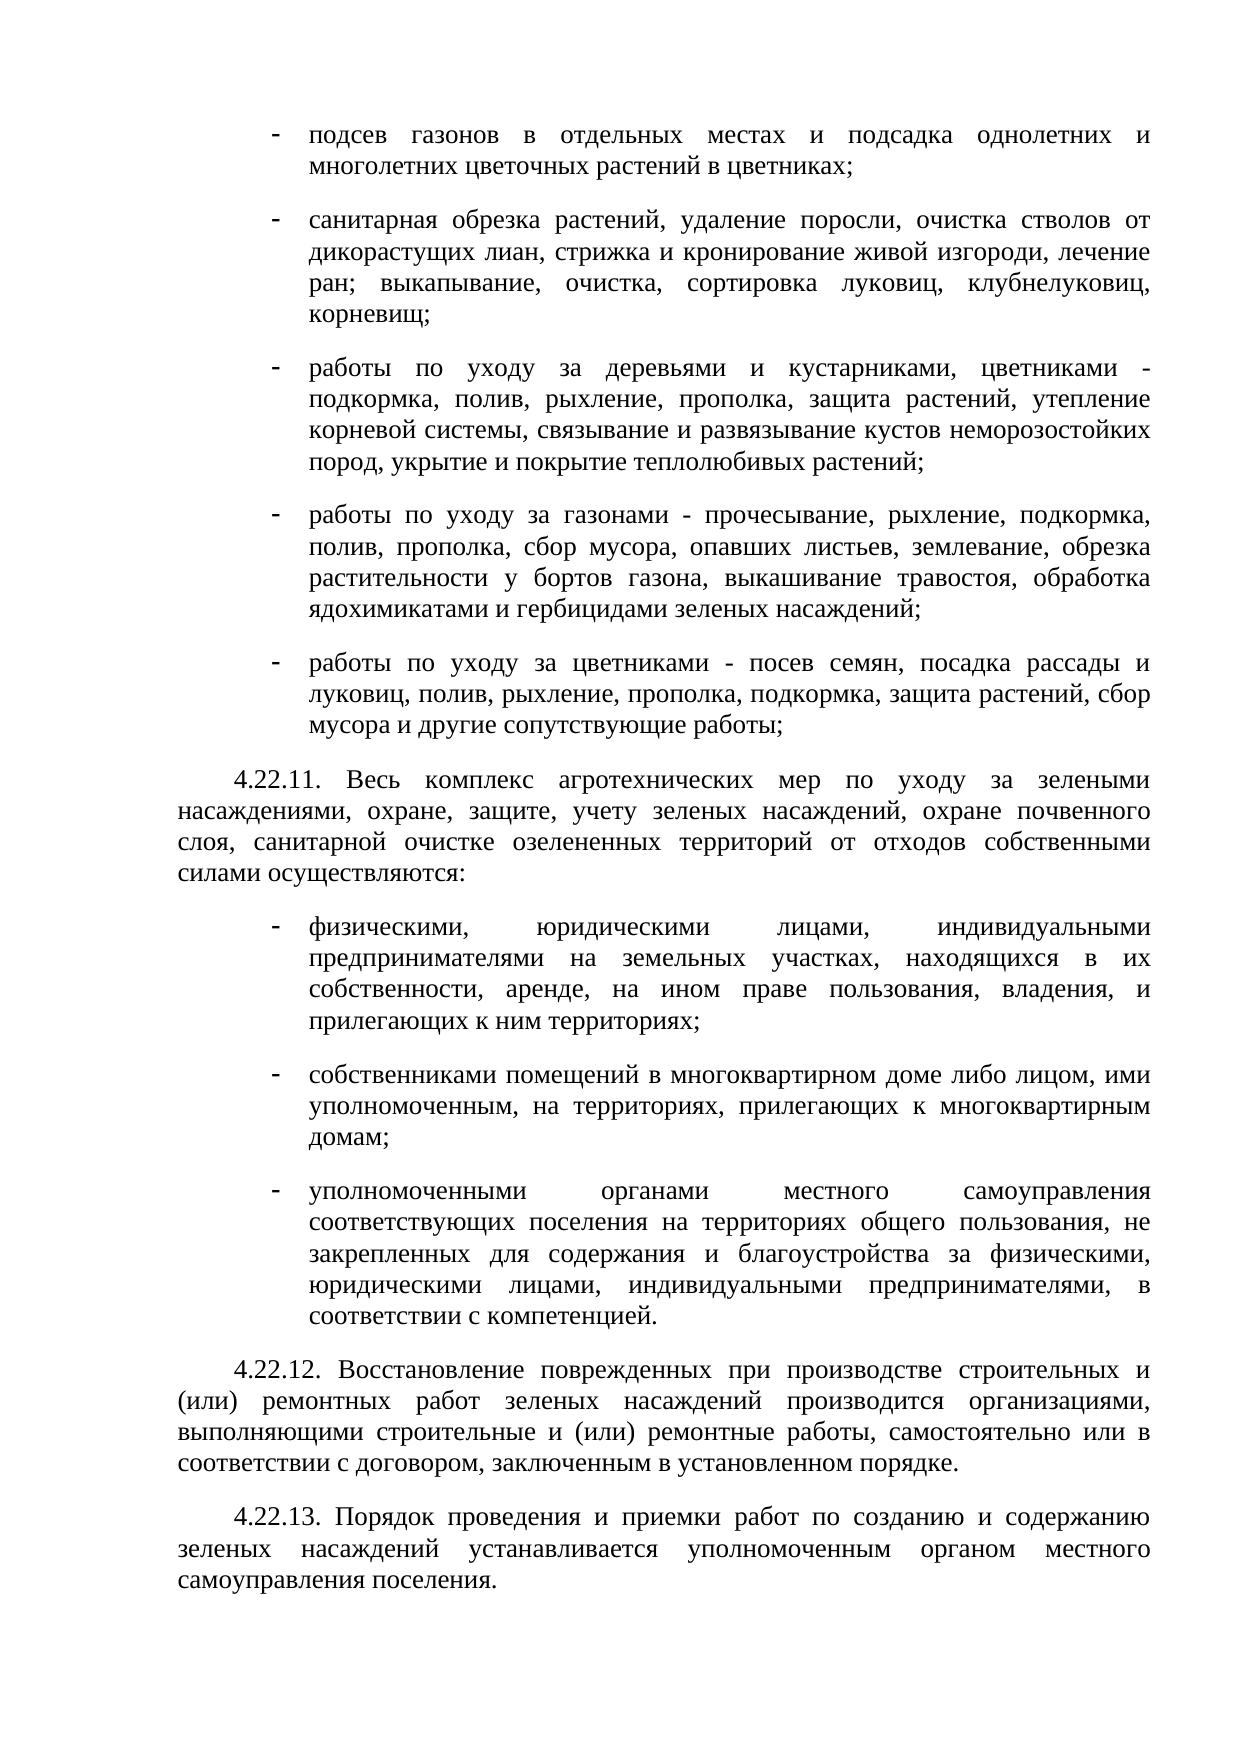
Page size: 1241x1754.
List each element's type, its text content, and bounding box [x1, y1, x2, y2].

list работы по уходу за газонами - прочесывание, рыхление, подкормка, полив, прополка, сбор мусора, опавших листьев, землевание, обрезка растительности у бортов газона, выкашивание травостоя, обработка ядохимикатами и гербицидами зеленых насаждений; [271, 499, 1152, 623]
text 4.22.11. Весь комплекс агротехнических мер по уходу за зелеными насаждениями, охране, защите, учету зеленых насаждений, охране почвенного слоя, санитарной очистке озелененных территорий от отходов собственными силами осуществляются: [177, 763, 1152, 887]
list уполномоченными органами местного самоуправления соответствующих поселения на территориях общего пользования, не закрепленных для содержания и благоустройства за физическими, юридическими лицами, индивидуальными предпринимателями, в соответствии с компетенцией. [271, 1174, 1152, 1330]
list санитарная обрезка растений, удаление поросли, очистка стволов от дикорастущих лиан, стрижка и кронирование живой изгороди, лечение ран; выкапывание, очистка, сортировка луковиц, клубнелуковиц, корневищ; [271, 203, 1152, 328]
list собственниками помещений в многоквартирном доме либо лицом, ими уполномоченным, на территориях, прилегающих к многоквартирным домам; [271, 1058, 1152, 1151]
list работы по уходу за деревьями и кустарниками, цветниками - подкормка, полив, рыхление, прополка, защита растений, утепление корневой системы, связывание и развязывание кустов неморозостойких пород, укрытие и покрытие теплолюбивых растений; [271, 351, 1152, 476]
list подсев газонов в отдельных местах и подсадка однолетних и многолетних цветочных растений в цветниках; [271, 118, 1152, 181]
list работы по уходу за цветниками - посев семян, посадка рассады и луковиц, полив, рыхление, прополка, подкормка, защита растений, сбор мусора и другие сопутствующие работы; [271, 646, 1152, 740]
text 4.22.13. Порядок проведения и приемки работ по созданию и содержанию зеленых насаждений устанавливается уполномоченным органом местного самоуправления поселения. [177, 1501, 1152, 1594]
list физическими, юридическими лицами, индивидуальными предпринимателями на земельных участках, находящихся в их собственности, аренде, на ином праве пользования, владения, и прилегающих к ним территориях; [271, 910, 1152, 1035]
text 4.22.12. Восстановление поврежденных при производстве строительных и (или) ремонтных работ зеленых насаждений производится организациями, выполняющими строительные и (или) ремонтные работы, самостоятельно или в соответствии с договором, заключенным в установленном порядке. [177, 1353, 1152, 1478]
